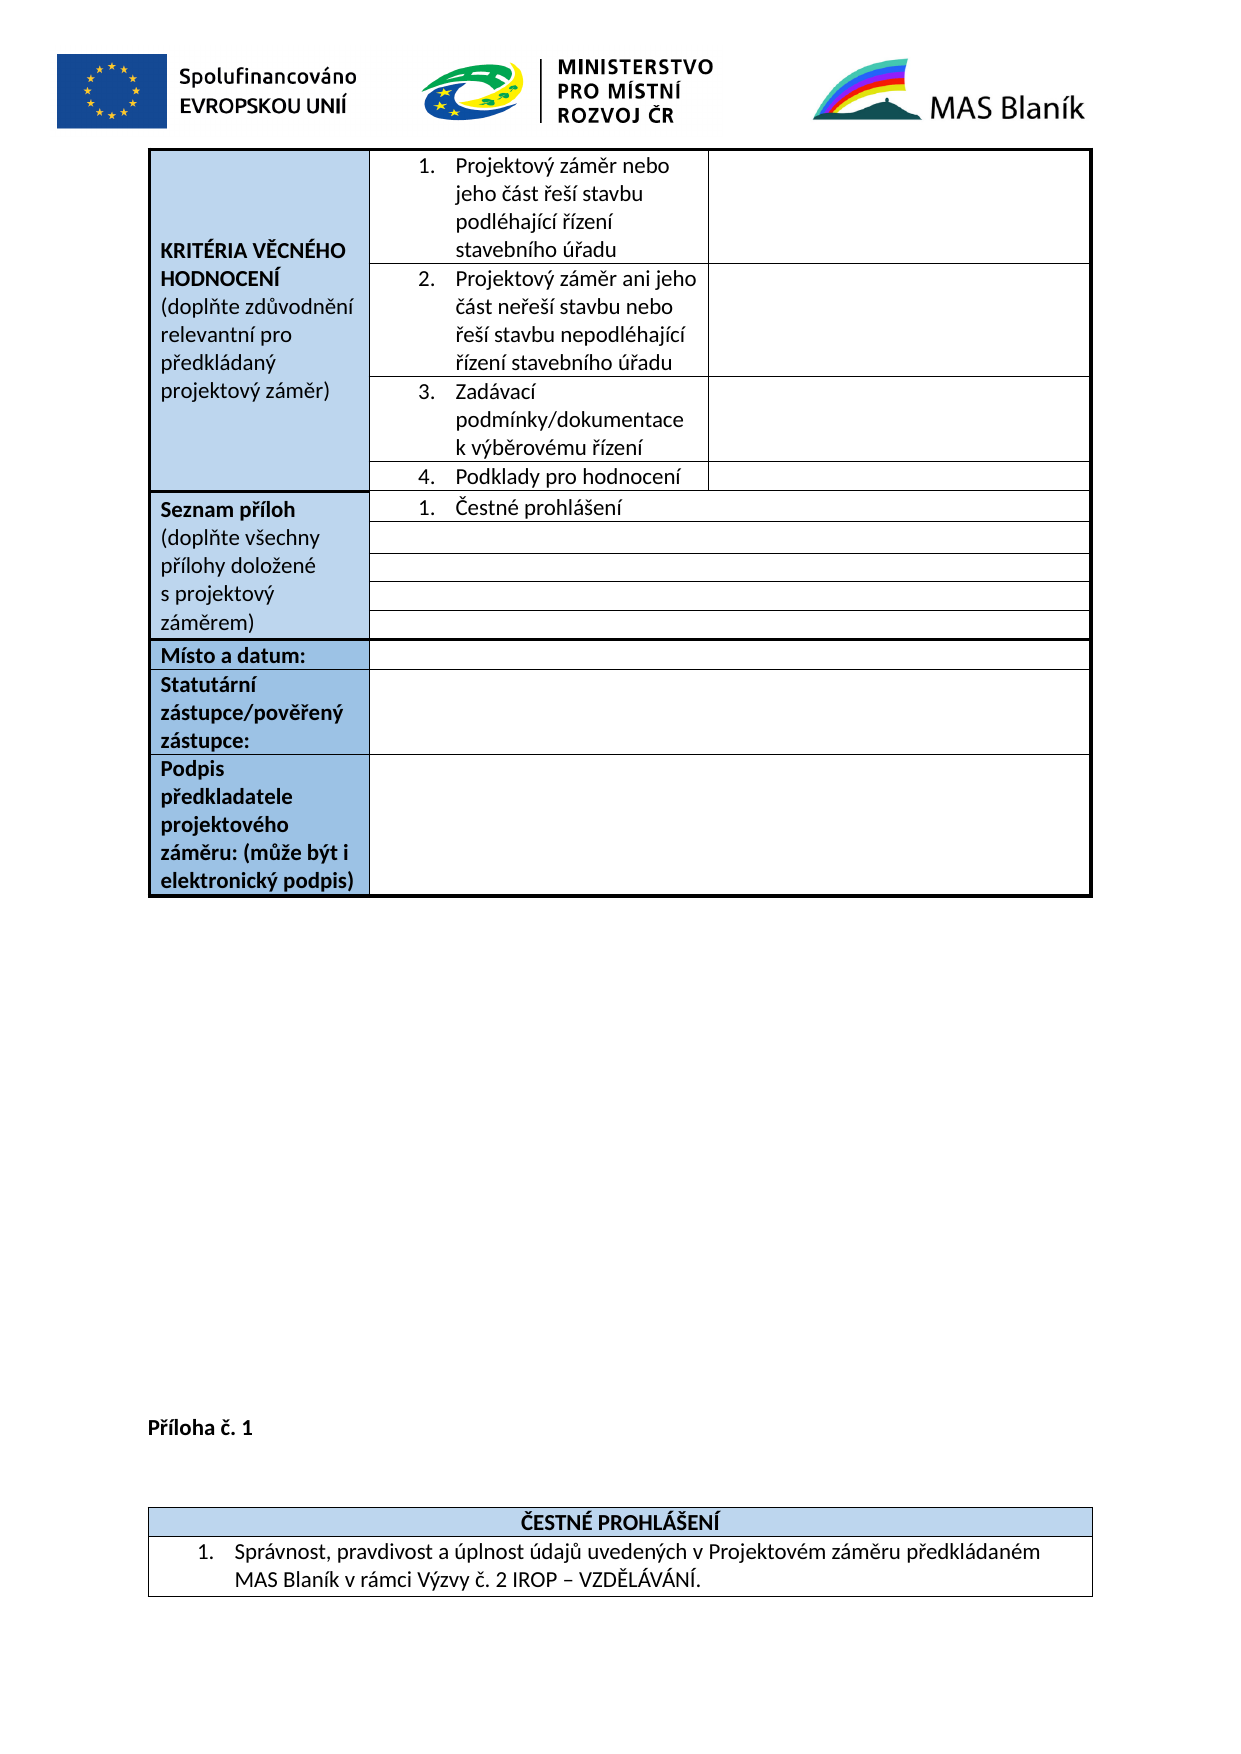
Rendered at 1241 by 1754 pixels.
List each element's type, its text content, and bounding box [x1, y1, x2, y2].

table_cell Statutární zástupce/pověřený zástupce: [151, 670, 369, 754]
table_cell [370, 670, 1089, 754]
table_cell Seznam příloh (doplňte všechny přílohy doložené s projektový záměrem) [151, 493, 369, 638]
table_cell Podklady pro hodnocení [370, 462, 708, 490]
table_cell KRITÉRIA VĚCNÉHO HODNOCENÍ (doplňte zdůvodnění relevantní pro předkládaný projektový záměr) [151, 151, 369, 490]
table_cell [149, 1537, 1092, 1596]
table_cell [709, 377, 1089, 461]
table_cell [370, 611, 1089, 638]
table_cell Zadávací podmínky/dokumentace k výběrovému řízení [370, 377, 708, 461]
table_cell [709, 151, 1089, 263]
table_cell [370, 755, 1089, 894]
table_cell [370, 554, 1089, 581]
text Příloha č. 1 [148, 1413, 1093, 1441]
table_cell [370, 582, 1089, 609]
table_cell Podpis předkladatele projektového záměru: (může být i elektronický podpis) [151, 755, 369, 894]
table_cell Projektový záměr nebo jeho část řeší stavbu podléhající řízení stavebního úřadu [370, 151, 708, 263]
picture [806, 53, 1093, 129]
table_cell Čestné prohlášení [370, 491, 1089, 521]
table_header ČESTNÉ PROHLÁŠENÍ [149, 1508, 1092, 1536]
table_cell [370, 641, 1089, 669]
table_cell Projektový záměr ani jeho část neřeší stavbu nebo řeší stavbu nepodléhající řízení stavebního úřadu [370, 264, 708, 376]
table_cell [709, 264, 1089, 376]
table_cell [709, 462, 1089, 490]
picture [50, 45, 723, 137]
table_cell [370, 522, 1089, 552]
table_cell Místo a datum: [151, 641, 369, 669]
